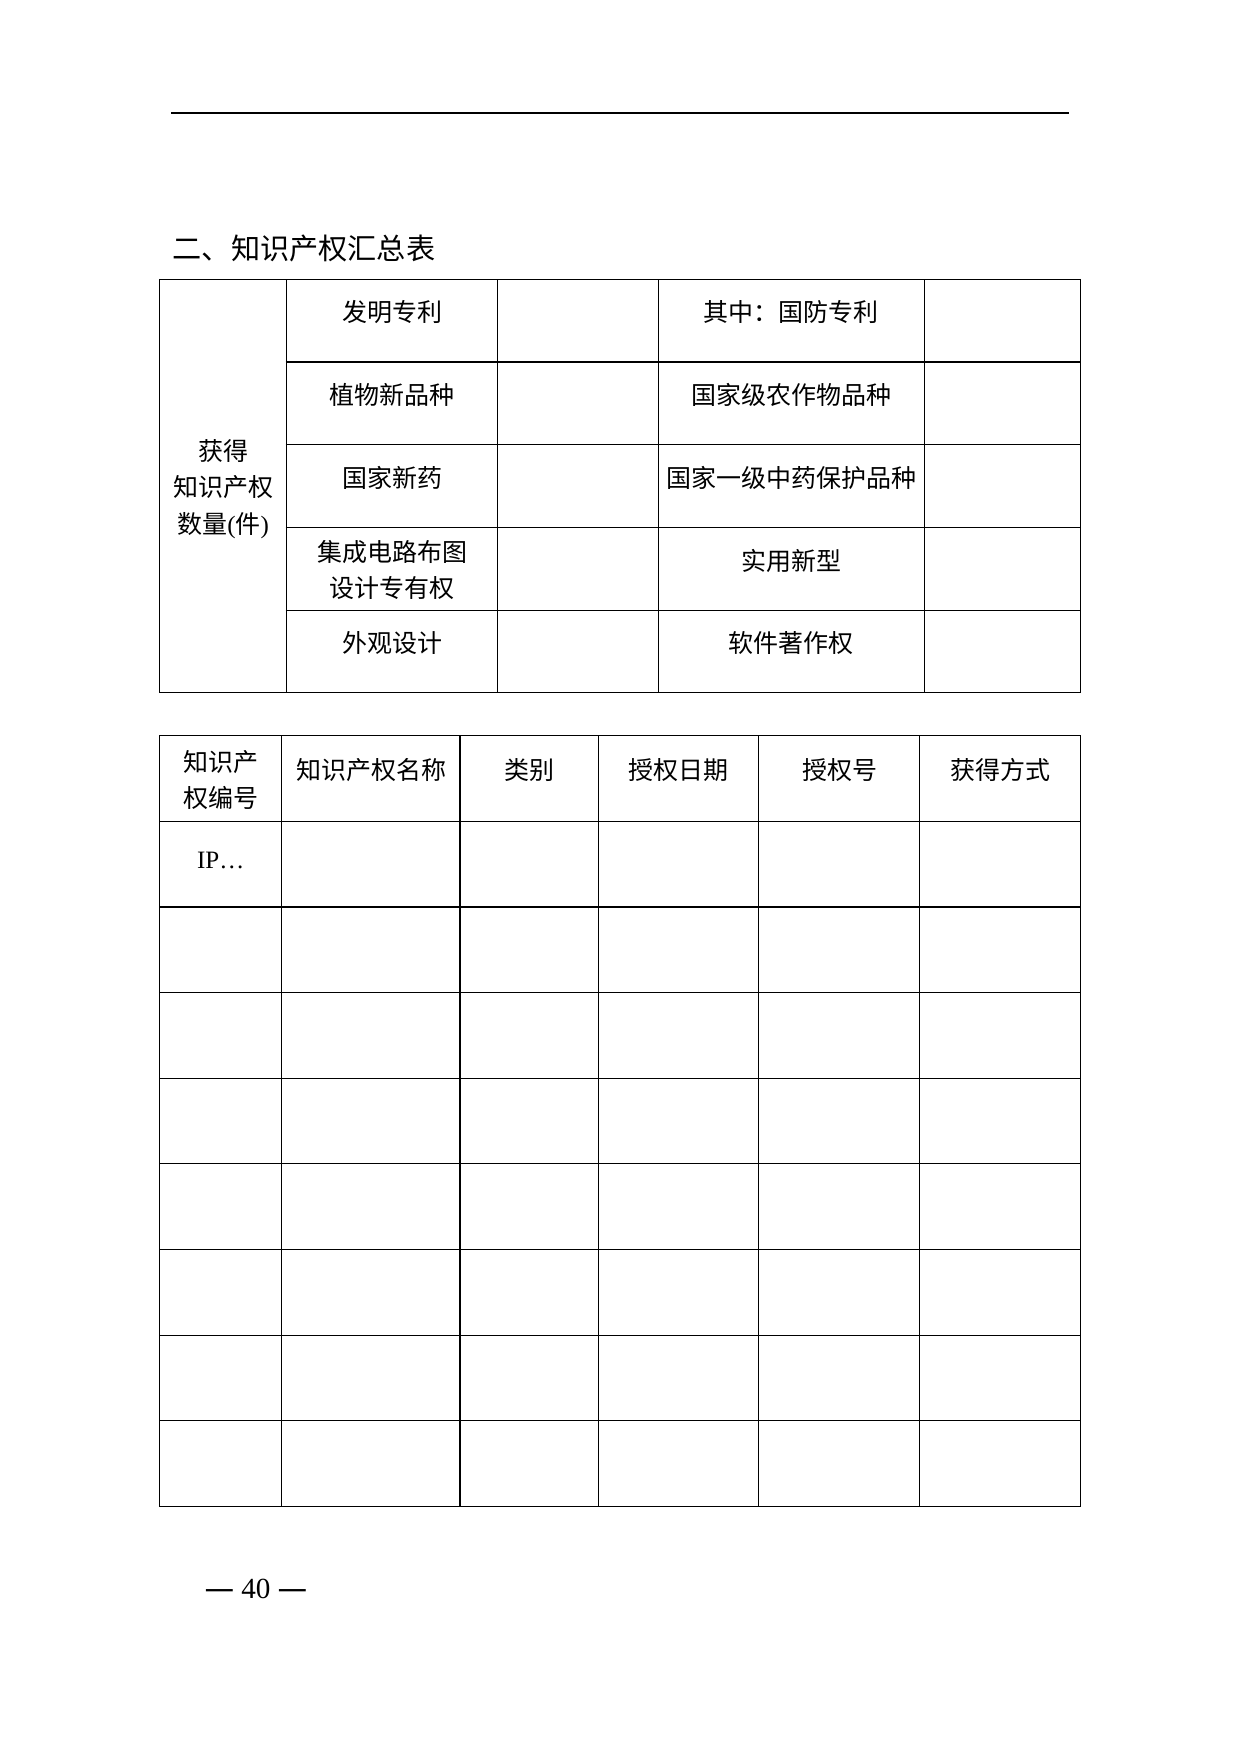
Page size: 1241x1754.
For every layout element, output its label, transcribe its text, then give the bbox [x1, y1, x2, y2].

table_cell 实用新型 [659, 528, 924, 609]
table_cell [759, 1079, 919, 1163]
table_cell [498, 445, 658, 527]
table_cell [920, 1164, 1080, 1249]
table_header 类别 [461, 736, 598, 821]
table_header 获得 知识产权 数量(件) [160, 280, 286, 692]
table_cell [759, 1421, 919, 1506]
table_cell [925, 611, 1080, 692]
table_cell [599, 993, 758, 1078]
table_header 授权号 [759, 736, 919, 821]
table_cell [160, 1079, 281, 1163]
table_cell [759, 1250, 919, 1334]
text 二、知识产权汇总表 [172, 226, 1068, 268]
table_cell [599, 822, 758, 906]
table_cell [160, 1164, 281, 1249]
table_cell 国家新药 [287, 445, 497, 527]
table_cell [759, 993, 919, 1078]
table_cell [282, 993, 459, 1078]
table_cell [925, 445, 1080, 527]
table_cell [282, 1164, 459, 1249]
table_cell [920, 1421, 1080, 1506]
table_header 其中：国防专利 [659, 280, 924, 361]
table_header [498, 280, 658, 361]
table_cell [920, 1336, 1080, 1420]
table_cell [599, 1250, 758, 1334]
table_cell [160, 993, 281, 1078]
table_cell [599, 1164, 758, 1249]
table_cell [282, 1336, 459, 1420]
table_cell IP… [160, 822, 281, 906]
table_cell [599, 1336, 758, 1420]
table_cell [461, 1336, 598, 1420]
table_cell [920, 1079, 1080, 1163]
table_cell [282, 1079, 459, 1163]
table_cell [759, 908, 919, 992]
table_cell [282, 1250, 459, 1334]
table_cell [925, 528, 1080, 609]
table_cell [498, 611, 658, 692]
table_header 发明专利 [287, 280, 497, 361]
table_header 知识产权名称 [282, 736, 459, 821]
table_cell [920, 908, 1080, 992]
table_cell 植物新品种 [287, 363, 497, 444]
table_cell [160, 908, 281, 992]
table_cell [498, 528, 658, 609]
table_cell [160, 1250, 281, 1334]
table_header 授权日期 [599, 736, 758, 821]
table_cell [282, 908, 459, 992]
table_header 获得方式 [920, 736, 1080, 821]
table_cell [461, 822, 598, 906]
table_cell [461, 1079, 598, 1163]
table_cell [920, 993, 1080, 1078]
table_cell [920, 822, 1080, 906]
table_header [925, 280, 1080, 361]
table_cell [160, 1421, 281, 1506]
table_cell 国家一级中药保护品种 [659, 445, 924, 527]
table_cell [282, 822, 459, 906]
table_cell 外观设计 [287, 611, 497, 692]
table_cell [920, 1250, 1080, 1334]
table_cell 软件著作权 [659, 611, 924, 692]
table_cell [461, 993, 598, 1078]
table_cell 国家级农作物品种 [659, 363, 924, 444]
table_cell 集成电路布图 设计专有权 [287, 528, 497, 609]
table_cell [759, 1336, 919, 1420]
table_cell [160, 1336, 281, 1420]
table_cell [461, 1421, 598, 1506]
table_cell [461, 908, 598, 992]
table_cell [599, 1421, 758, 1506]
table_header 知识产权编号 [160, 736, 281, 821]
table_cell [759, 822, 919, 906]
table_cell [599, 1079, 758, 1163]
table_cell [759, 1164, 919, 1249]
table_cell [925, 363, 1080, 444]
table_cell [461, 1164, 598, 1249]
table_cell [599, 908, 758, 992]
table_cell [498, 363, 658, 444]
table_cell [282, 1421, 459, 1506]
table_cell [461, 1250, 598, 1334]
